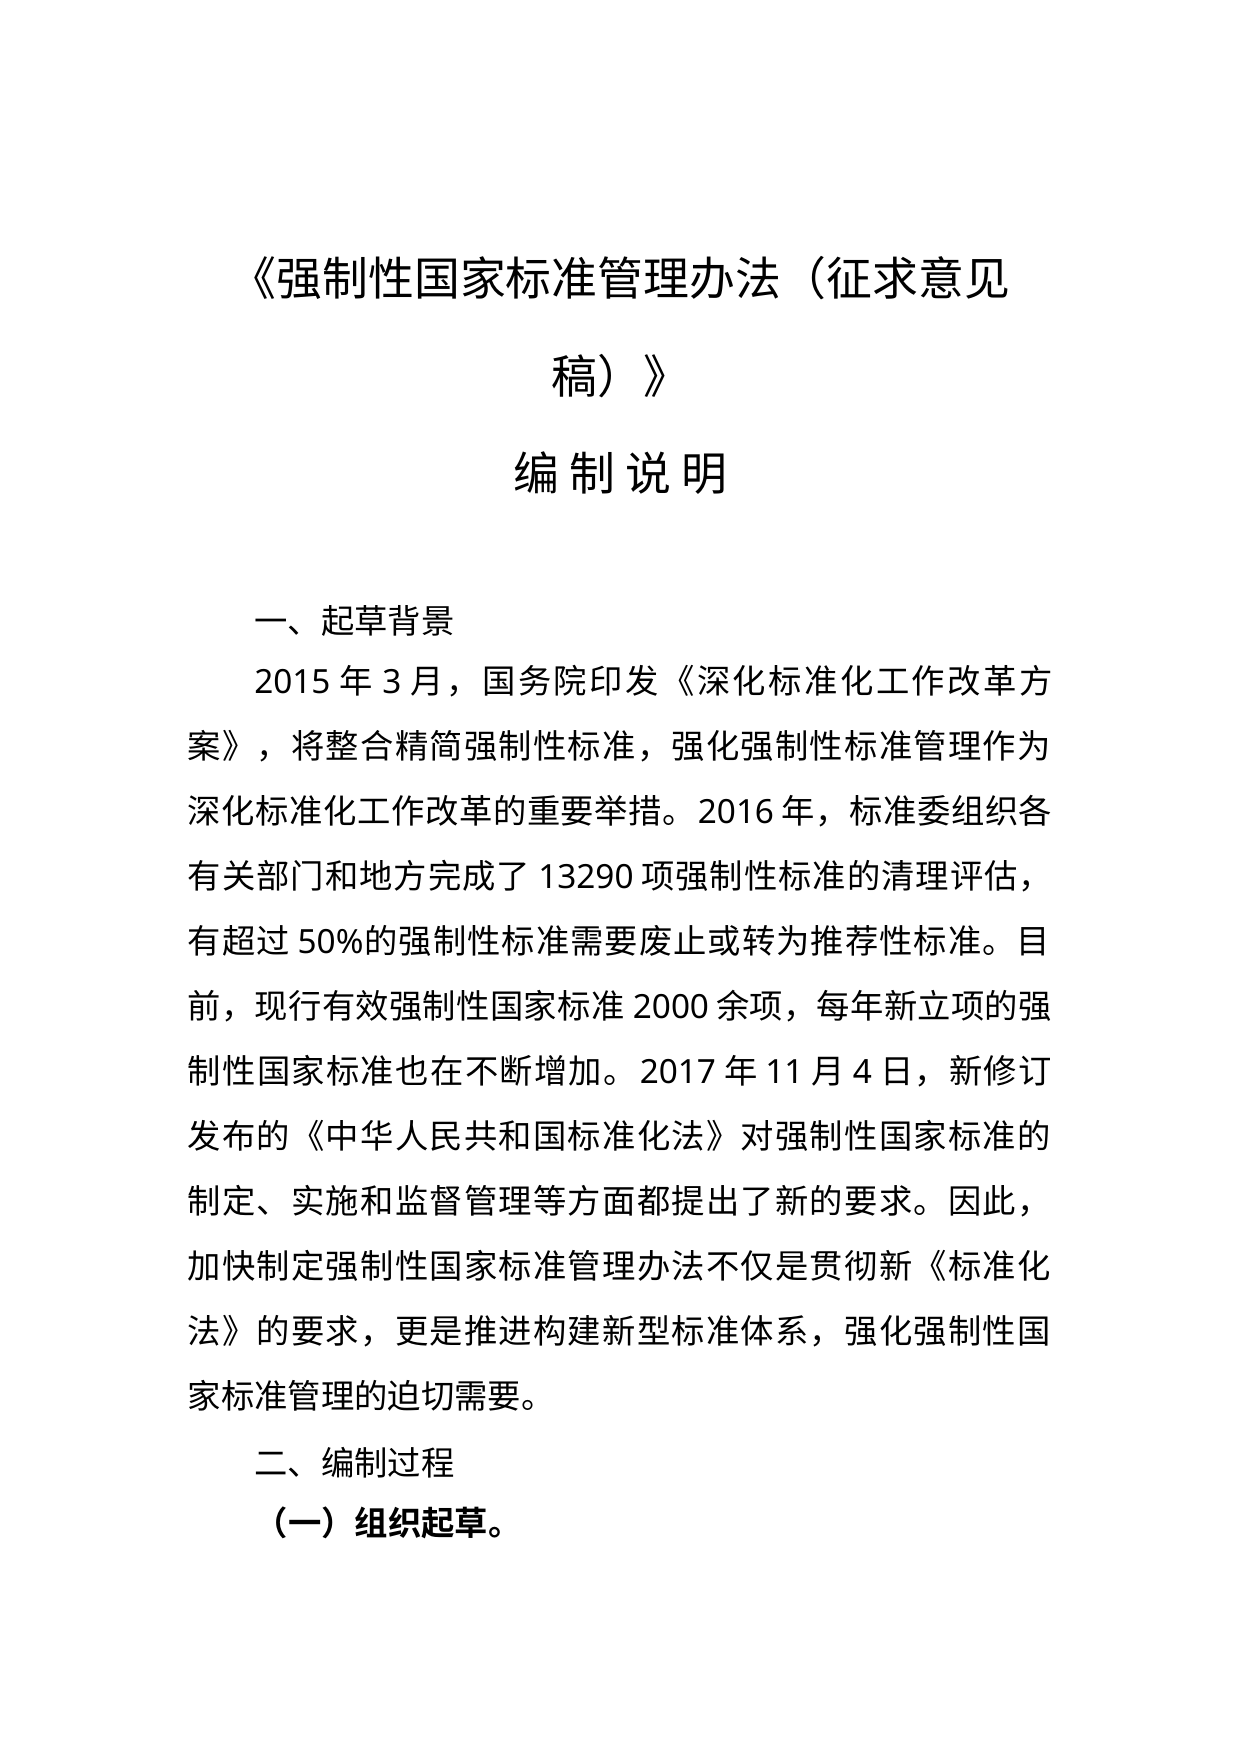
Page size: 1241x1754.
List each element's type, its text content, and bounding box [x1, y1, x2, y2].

text 编 制 说 明 [187, 422, 1053, 519]
text （一）组织起草。 [187, 1488, 1053, 1553]
subtitle 一、起草背景 [187, 584, 1053, 646]
subtitle 二、编制过程 [187, 1426, 1053, 1488]
text 2015年3月，国务院印发《深化标准化工作改革方案》，将整合精简强制性标准，强化强制性标准管理作为深化标准化工作改革的重要举措。2016年，标准委组织各有关部门和地方完成了13290项强制性标准的清理评估，有超过50%的强制性标准需要废止或转为推荐性标准。目前，现行有效强制性国家标准2000余项，每年新立项的强制性国家标准也在不断增加。2017年11月4日，新修订发布的《中华人民共和国标准化法》对强制性国家标准的制定、实施和监督管理等方面都提出了新的要求。因此，加快制定强制性国家标准管理办法不仅是贯彻新《标准化法》的要求，更是推进构建新型标准体系，强化强制性国家标准管理的迫切需要。 [187, 646, 1053, 1426]
text 《强制性国家标准管理办法（征求意见稿）》 [187, 227, 1053, 422]
